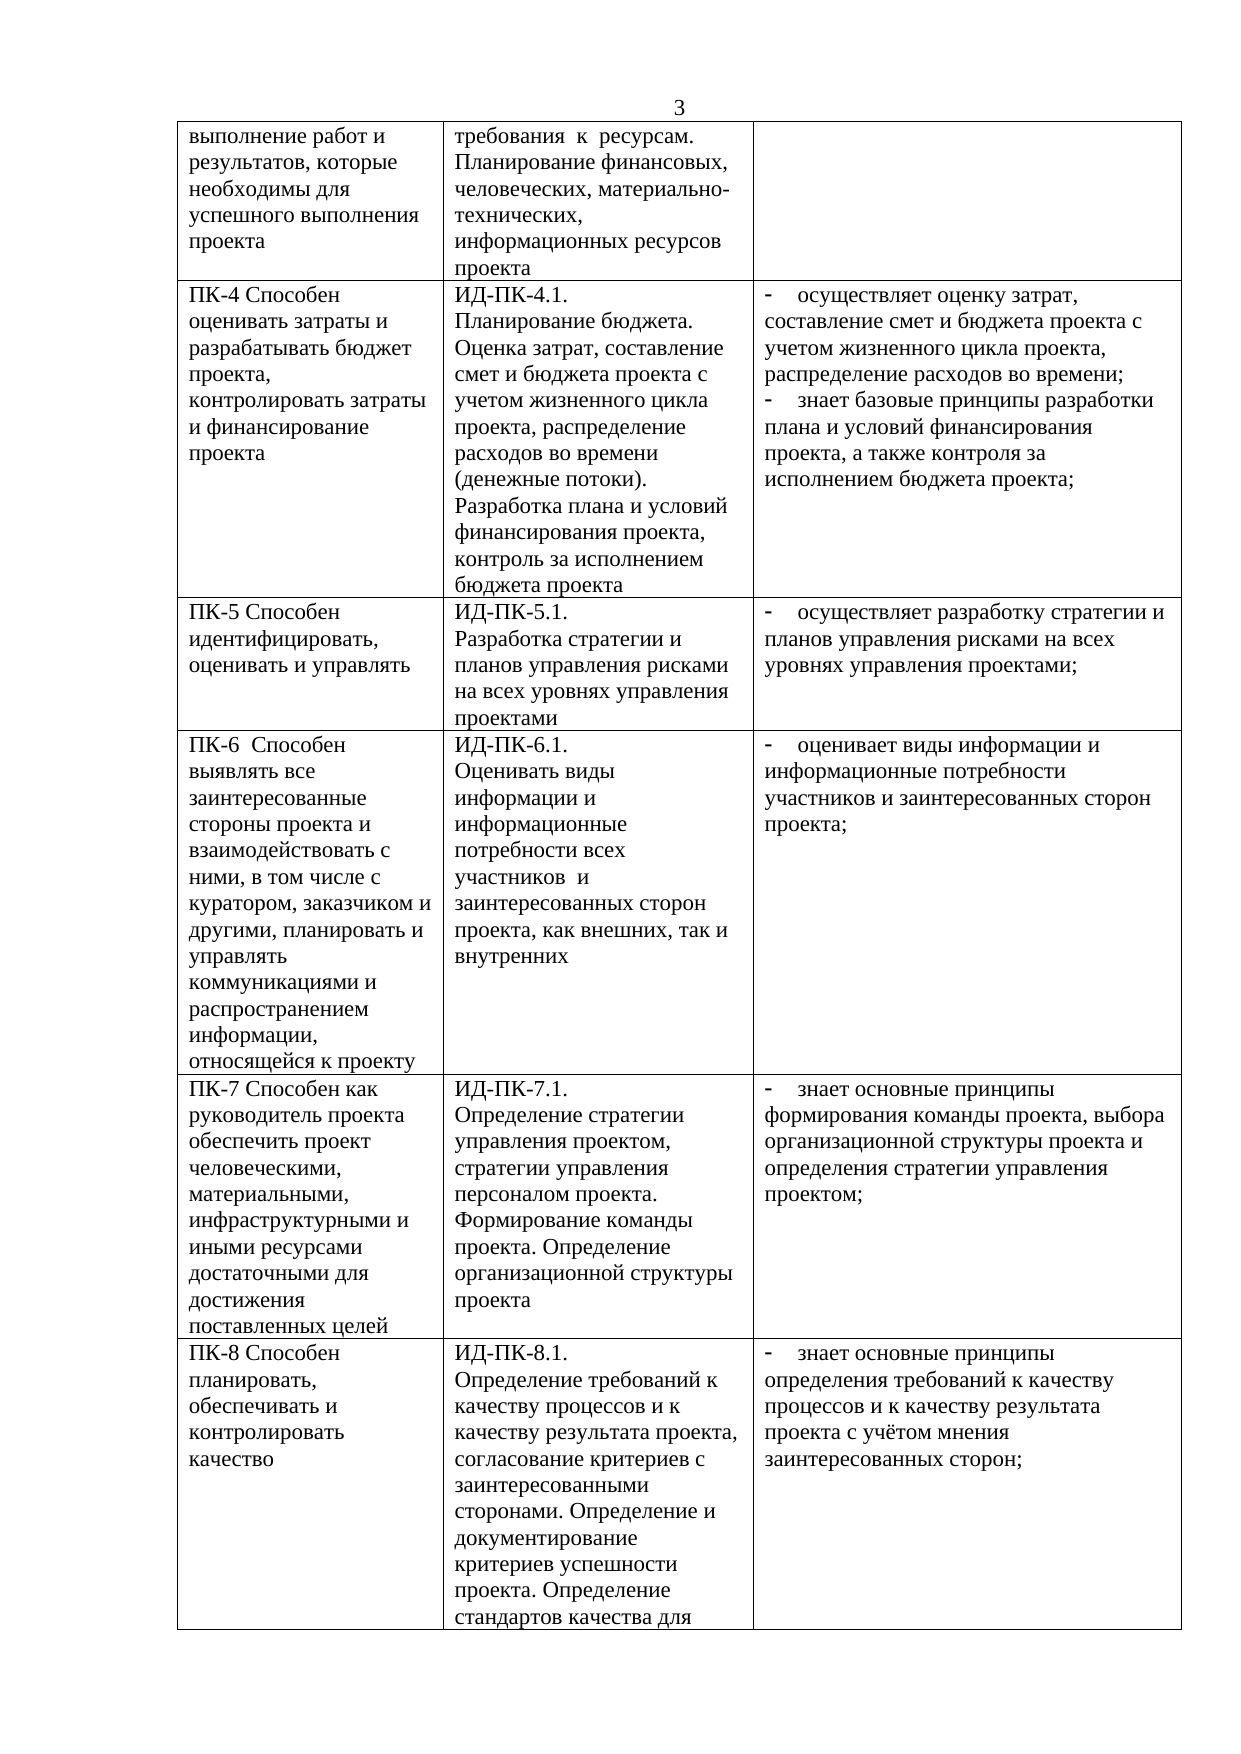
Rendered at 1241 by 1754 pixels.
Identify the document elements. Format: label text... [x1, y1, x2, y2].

table_cell осуществляет разработку стратегии и планов управления рисками на всех уровнях управления проектами; [754, 598, 1181, 730]
table_cell ИД-ПК-5.1. Разработка стратегии и планов управления рисками на всех уровнях управления проектами [444, 598, 753, 730]
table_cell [444, 1339, 753, 1629]
table_cell ИД-ПК-7.1. Определение стратегии управления проектом, стратегии управления персоналом проекта. Формирование команды проекта. Определение организационной структуры проекта [444, 1075, 753, 1338]
table_cell ИД-ПК-4.1. Планирование бюджета. Оценка затрат, составление смет и бюджета проекта с учетом жизненного цикла проекта, распределение расходов во времени (денежные потоки). Разработка плана и условий финансирования проекта, контроль за исполнением бюджета проекта [444, 281, 753, 597]
table_cell оценивает виды информации и информационные потребности участников и заинтересованных сторон проекта; [754, 731, 1181, 1074]
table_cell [178, 1339, 443, 1629]
table_cell ПК-5 Способен идентифицировать, оценивать и управлять [178, 598, 443, 730]
table_cell ПК-7 Способен как руководитель проекта обеспечить проект человеческими, материальными, инфраструктурными и иными ресурсами достаточными для достижения поставленных целей [178, 1075, 443, 1338]
table_cell ИД-ПК-6.1. Оценивать виды информации и информационные потребности всех участников и заинтересованных сторон проекта, как внешних, так и внутренних [444, 731, 753, 1074]
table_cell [178, 122, 443, 280]
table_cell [754, 122, 1181, 280]
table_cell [444, 122, 753, 280]
table_cell ПК-4 Способен оценивать затраты и разрабатывать бюджет проекта, контролировать затраты и финансирование проекта [178, 281, 443, 597]
table_cell знает основные принципы формирования команды проекта, выбора организационной структуры проекта и определения стратегии управления проектом; [754, 1075, 1181, 1338]
table_cell осуществляет оценку затрат, составление смет и бюджета проекта с учетом жизненного цикла проекта, распределение расходов во времени; знает базовые принципы разработки плана и условий финансирования проекта, а также контроля за исполнением бюджета проекта; [754, 281, 1181, 597]
table_cell ПК-6 Способен выявлять все заинтересованные стороны проекта и взаимодействовать с ними, в том числе с куратором, заказчиком и другими, планировать и управлять коммуникациями и распространением информации, относящейся к проекту [178, 731, 443, 1074]
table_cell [754, 1339, 1181, 1629]
